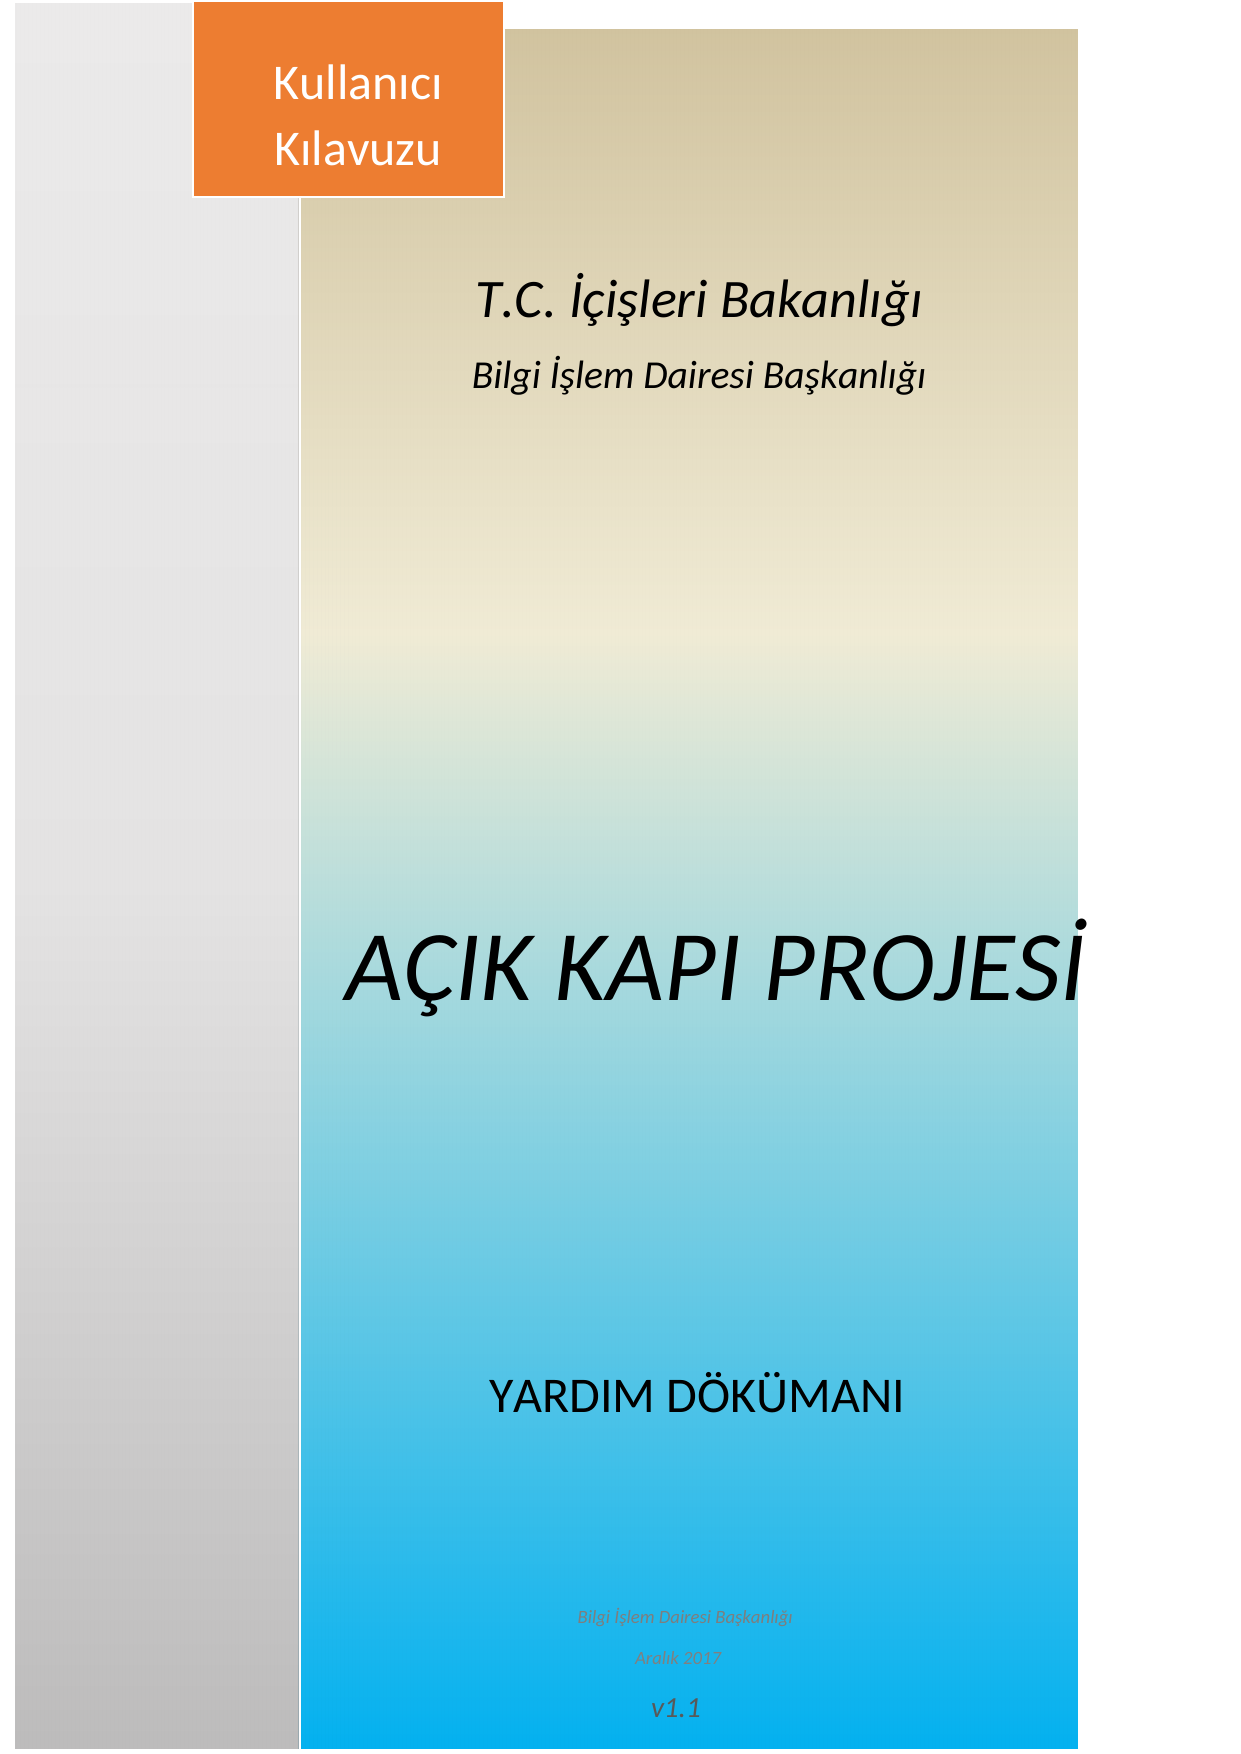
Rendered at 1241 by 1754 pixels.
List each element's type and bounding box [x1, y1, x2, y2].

picture [193, 9, 503, 189]
picture [300, 29, 1078, 1673]
picture [15, 3, 299, 1749]
